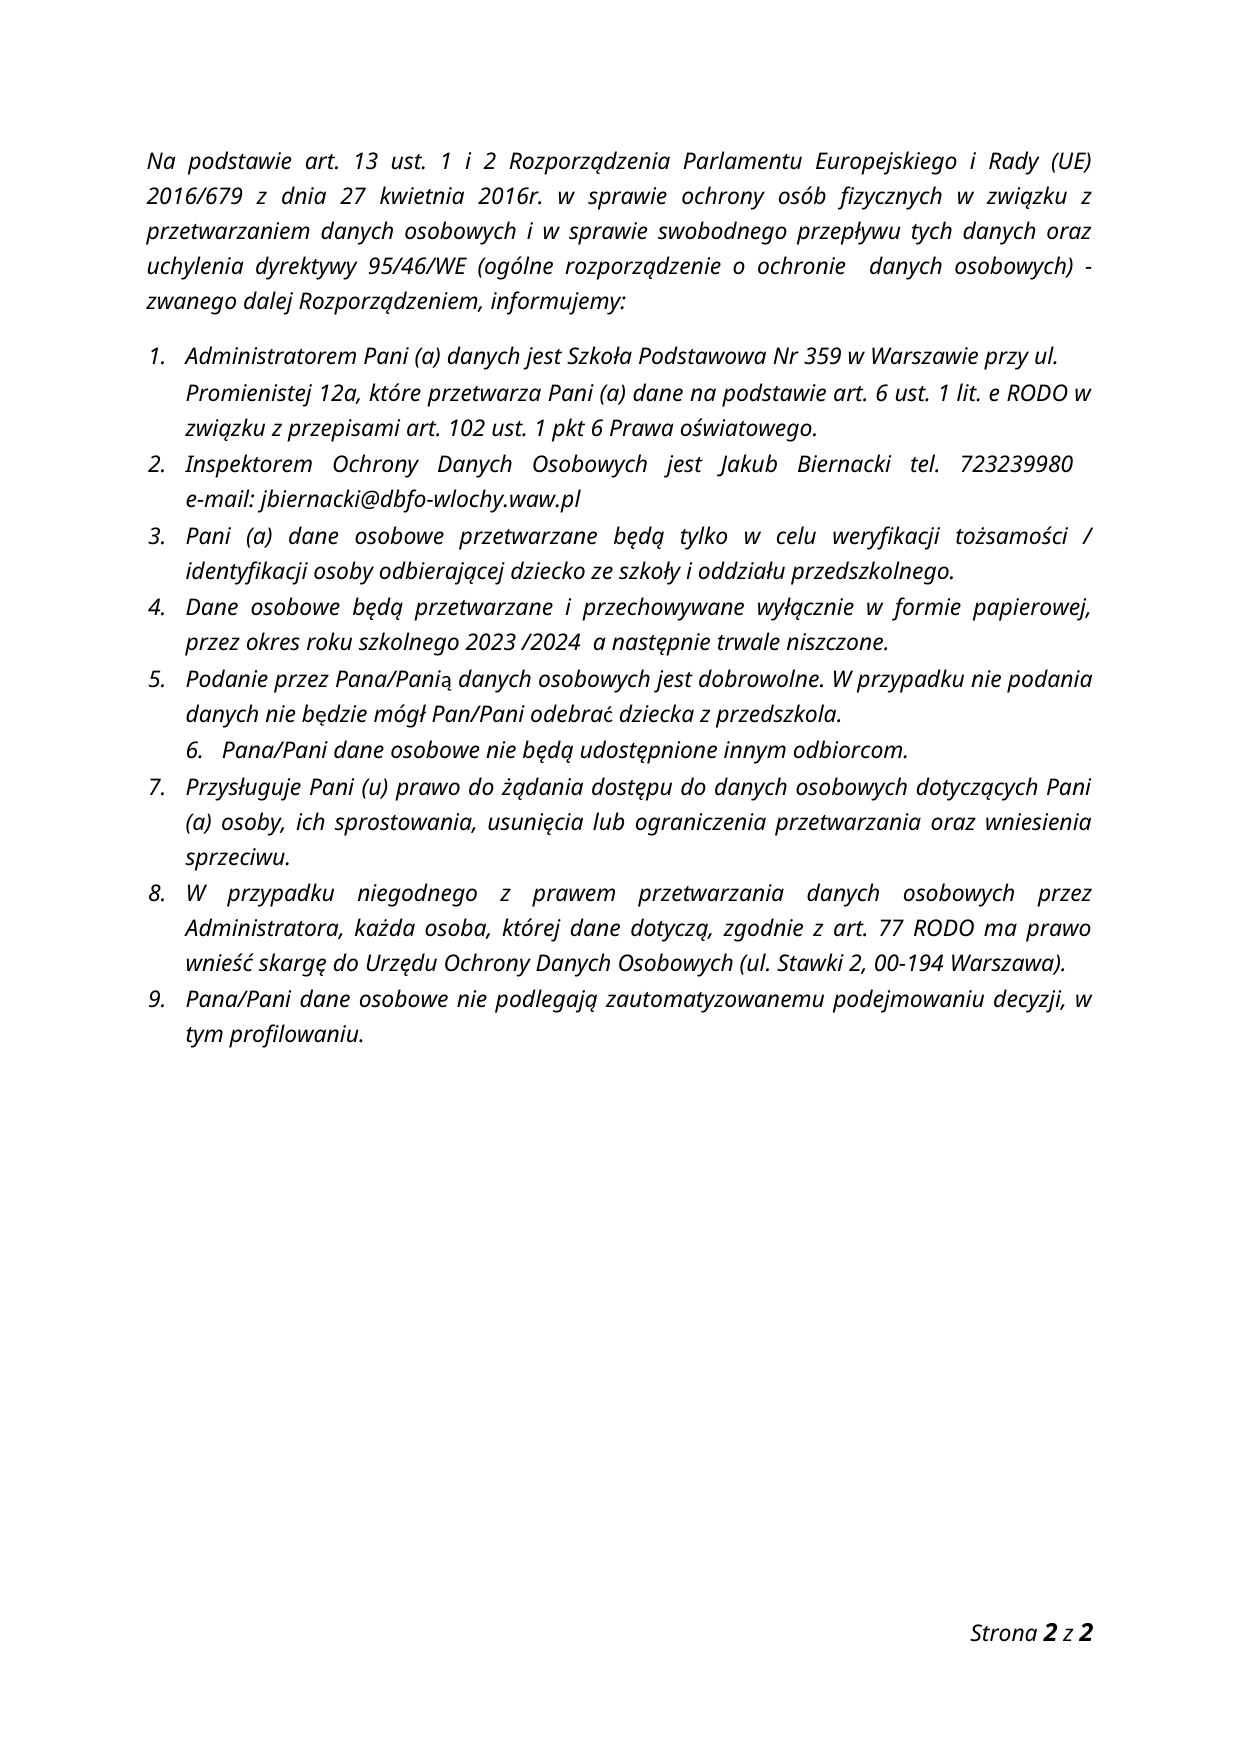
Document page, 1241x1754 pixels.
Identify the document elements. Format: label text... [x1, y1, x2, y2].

list Przysługuje Pani (u) prawo do żądania dostępu do danych osobowych dotyczących Pani (a) osoby, ich sprostowania, usunięcia lub ograniczenia przetwarzania oraz wniesienia sprzeciwu. [148, 770, 1093, 872]
list Pana/Pani dane osobowe nie podlegają zautomatyzowanemu podejmowaniu decyzji, w tym profilowaniu. [148, 983, 1093, 1049]
list W przypadku niegodnego z prawem przetwarzania danych osobowych przez Administratora, każda osoba, której dane dotyczą, zgodnie z art. 77 RODO ma prawo wnieść skargę do Urzędu Ochrony Danych Osobowych (ul. Stawki 2, 00-194 Warszawa). [148, 877, 1093, 978]
list Pana/Pani dane osobowe nie będą udostępnione innym odbiorcom. [185, 734, 1093, 765]
list Podanie przez Pana/Panią danych osobowych jest dobrowolne. W przypadku nie podania danych nie będzie mógł Pan/Pani odebrać dziecka z przedszkola. [148, 662, 1093, 729]
list Dane osobowe będą przetwarzane i przechowywane wyłącznie w formie papierowej, przez okres roku szkolnego 2023 /2024 a następnie trwale niszczone. [148, 591, 1093, 657]
text Na podstawie art. 13 ust. 1 i 2 Rozporządzenia Parlamentu Europejskiego i Rady (UE) 2016/679 z dnia 27 kwietnia 2016r. w sprawie ochrony osób fizycznych w związku z przetwarzaniem danych osobowych i w sprawie swobodnego przepływu tych danych oraz uchylenia dyrektywy 95/46/WE (ogólne rozporządzenie o ochronie danych osobowych) - zwanego dalej Rozporządzeniem, informujemy: [146, 145, 1093, 316]
text Promienistej 12a, które przetwarza Pani (a) dane na podstawie art. 6 ust. 1 lit. e RODO w związku z przepisami art. 102 ust. 1 pkt 6 Prawa oświatowego. [185, 377, 1093, 443]
list Pani (a) dane osobowe przetwarzane będą tylko w celu weryfikacji tożsamości / identyfikacji osoby odbierającej dziecko ze szkoły i oddziału przedszkolnego. [148, 519, 1093, 586]
list Administratorem Pani (a) danych jest Szkoła Podstawowa Nr 359 w Warszawie przy ul. [148, 340, 1093, 371]
list Inspektorem Ochrony Danych Osobowych jest Jakub Biernacki tel. 723239980 e-mail: jbiernacki@dbfo-wlochy.waw.pl [148, 448, 1093, 514]
